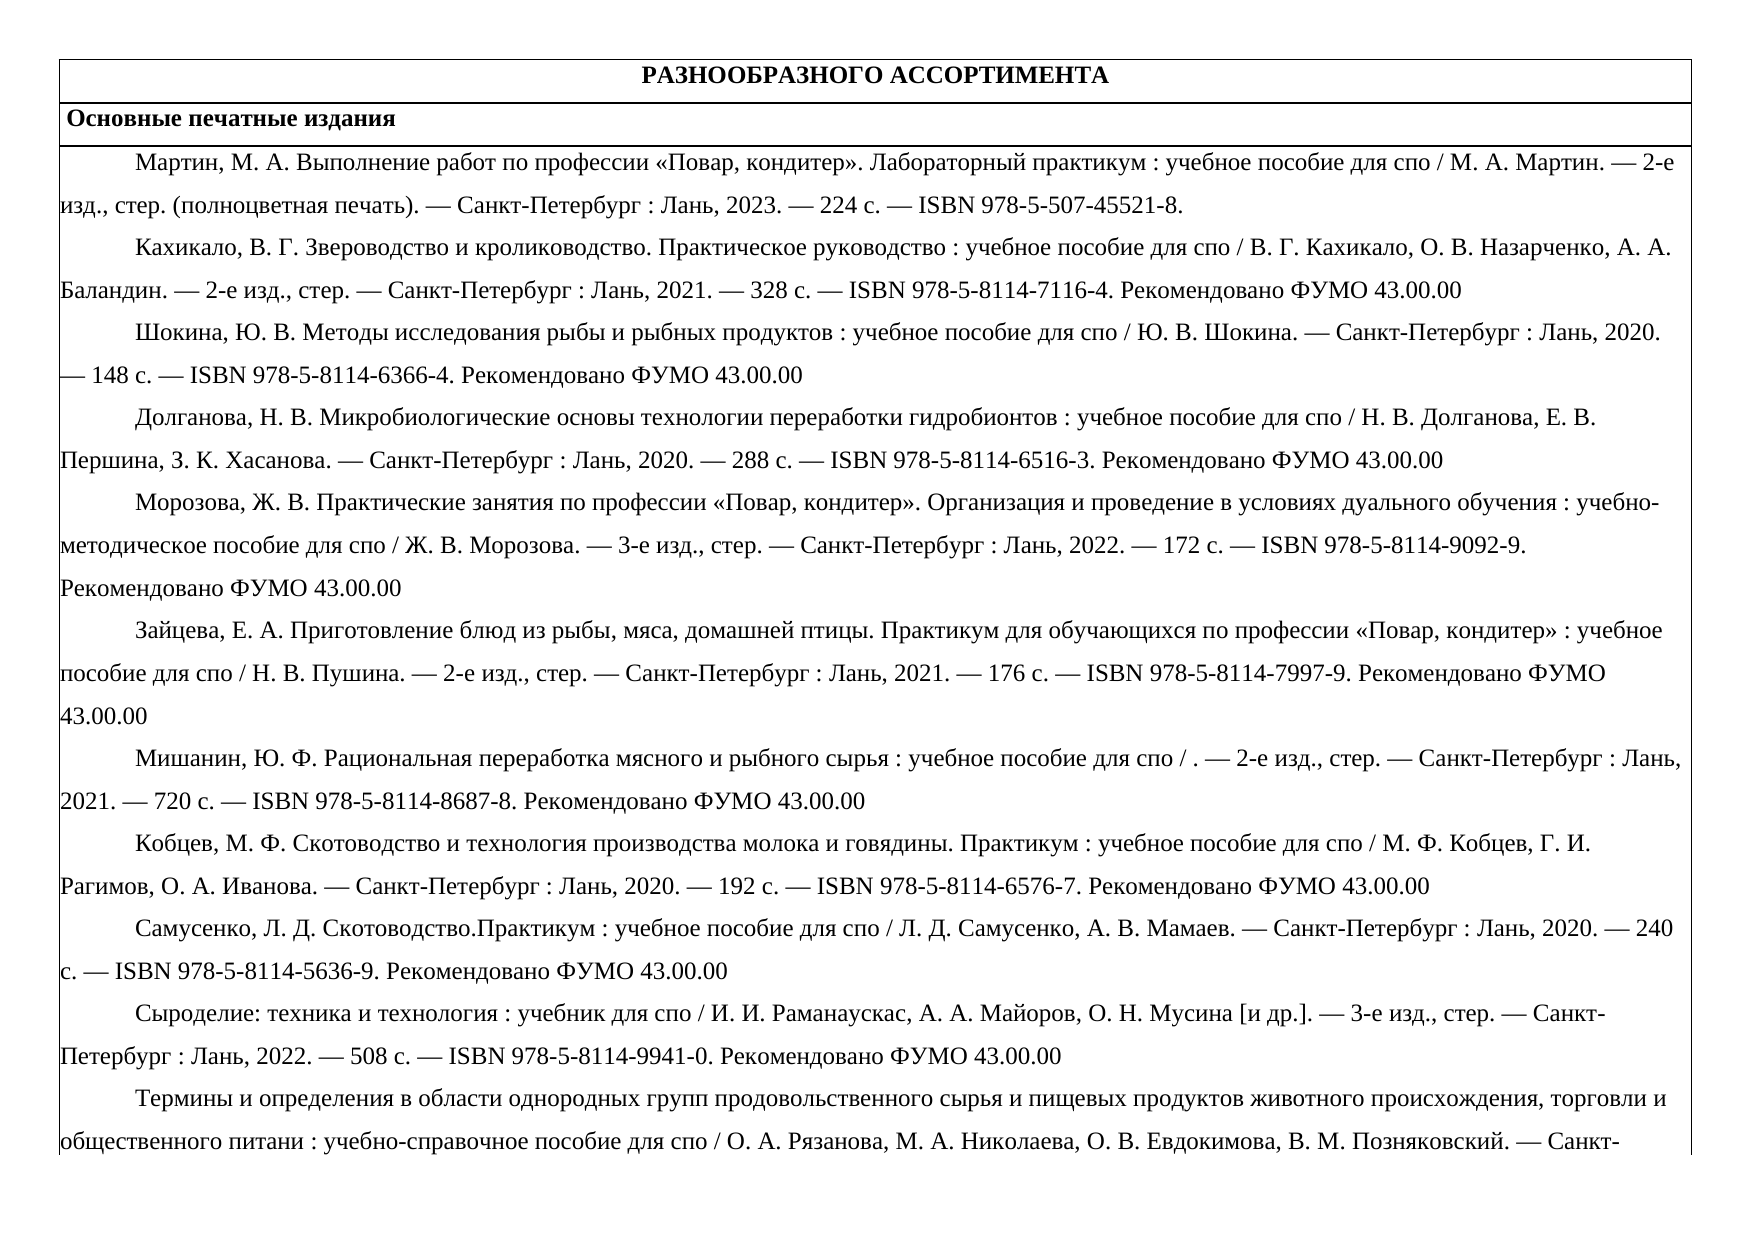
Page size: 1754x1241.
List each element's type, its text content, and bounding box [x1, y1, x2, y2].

table_cell Кахикало, В. Г. Звероводство и кролиководство. Практическое руководство : учебное пособие для спо / В. Г. Кахикало, О. В. Назарченко, А. А. Баландин. — 2-е изд., стер. — Санкт-Петербург : Лань, 2021. — 328 с. — ISBN 978-5-8114-7116-4. Рекомендовано ФУМО 43.00.00 [60, 232, 1691, 317]
table_cell Мартин, М. А. Выполнение работ по профессии «Повар, кондитер». Лабораторный практикум : учебное пособие для спо / М. А. Мартин. — 2-е изд., стер. (полноцветная печать). — Санкт-Петербург : Лань, 2023. — 224 с. — ISBN 978-5-507-45521-8. [60, 147, 1691, 232]
table_cell Основные печатные издания [60, 104, 1691, 145]
table_cell Мишанин, Ю. Ф. Рациональная переработка мясного и рыбного сырья : учебное пособие для спо / . — 2-е изд., стер. — Санкт-Петербург : Лань, 2021. — 720 с. — ISBN 978-5-8114-8687-8. Рекомендовано ФУМО 43.00.00 [60, 743, 1691, 828]
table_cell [60, 60, 1691, 102]
table_cell Сыроделие: техника и технология : учебник для спо / И. И. Раманаускас, А. А. Майоров, О. Н. Мусина [и др.]. — 3-е изд., стер. — Санкт-Петербург : Лань, 2022. — 508 с. — ISBN 978-5-8114-9941-0. Рекомендовано ФУМО 43.00.00 [60, 998, 1691, 1083]
table_cell Шокина, Ю. В. Методы исследования рыбы и рыбных продуктов : учебное пособие для спо / Ю. В. Шокина. — Санкт-Петербург : Лань, 2020. — 148 с. — ISBN 978-5-8114-6366-4. Рекомендовано ФУМО 43.00.00 [60, 317, 1691, 402]
table_cell Морозова, Ж. В. Практические занятия по профессии «Повар, кондитер». Организация и проведение в условиях дуального обучения : учебно-методическое пособие для спо / Ж. В. Морозова. — 3-е изд., стер. — Санкт-Петербург : Лань, 2022. — 172 с. — ISBN 978-5-8114-9092-9. Рекомендовано ФУМО 43.00.00 [60, 487, 1691, 615]
table_cell Долганова, Н. В. Микробиологические основы технологии переработки гидробионтов : учебное пособие для спо / Н. В. Долганова, Е. В. Першина, З. К. Хасанова. — Санкт-Петербург : Лань, 2020. — 288 с. — ISBN 978-5-8114-6516-3. Рекомендовано ФУМО 43.00.00 [60, 402, 1691, 487]
table_cell Самусенко, Л. Д. Скотоводство.Практикум : учебное пособие для спо / Л. Д. Самусенко, А. В. Мамаев. — Санкт-Петербург : Лань, 2020. — 240 с. — ISBN 978-5-8114-5636-9. Рекомендовано ФУМО 43.00.00 [60, 913, 1691, 998]
table_cell Кобцев, М. Ф. Скотоводство и технология производства молока и говядины. Практикум : учебное пособие для спо / М. Ф. Кобцев, Г. И. Рагимов, О. А. Иванова. — Санкт-Петербург : Лань, 2020. — 192 с. — ISBN 978-5-8114-6576-7. Рекомендовано ФУМО 43.00.00 [60, 828, 1691, 913]
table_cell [60, 1083, 1691, 1155]
table_cell Зайцева, Е. А. Приготовление блюд из рыбы, мяса, домашней птицы. Практикум для обучающихся по профессии «Повар, кондитер» : учебное пособие для спо / Н. В. Пушина. — 2-е изд., стер. — Санкт-Петербург : Лань, 2021. — 176 с. — ISBN 978-5-8114-7997-9. Рекомендовано ФУМО 43.00.00 [60, 615, 1691, 743]
